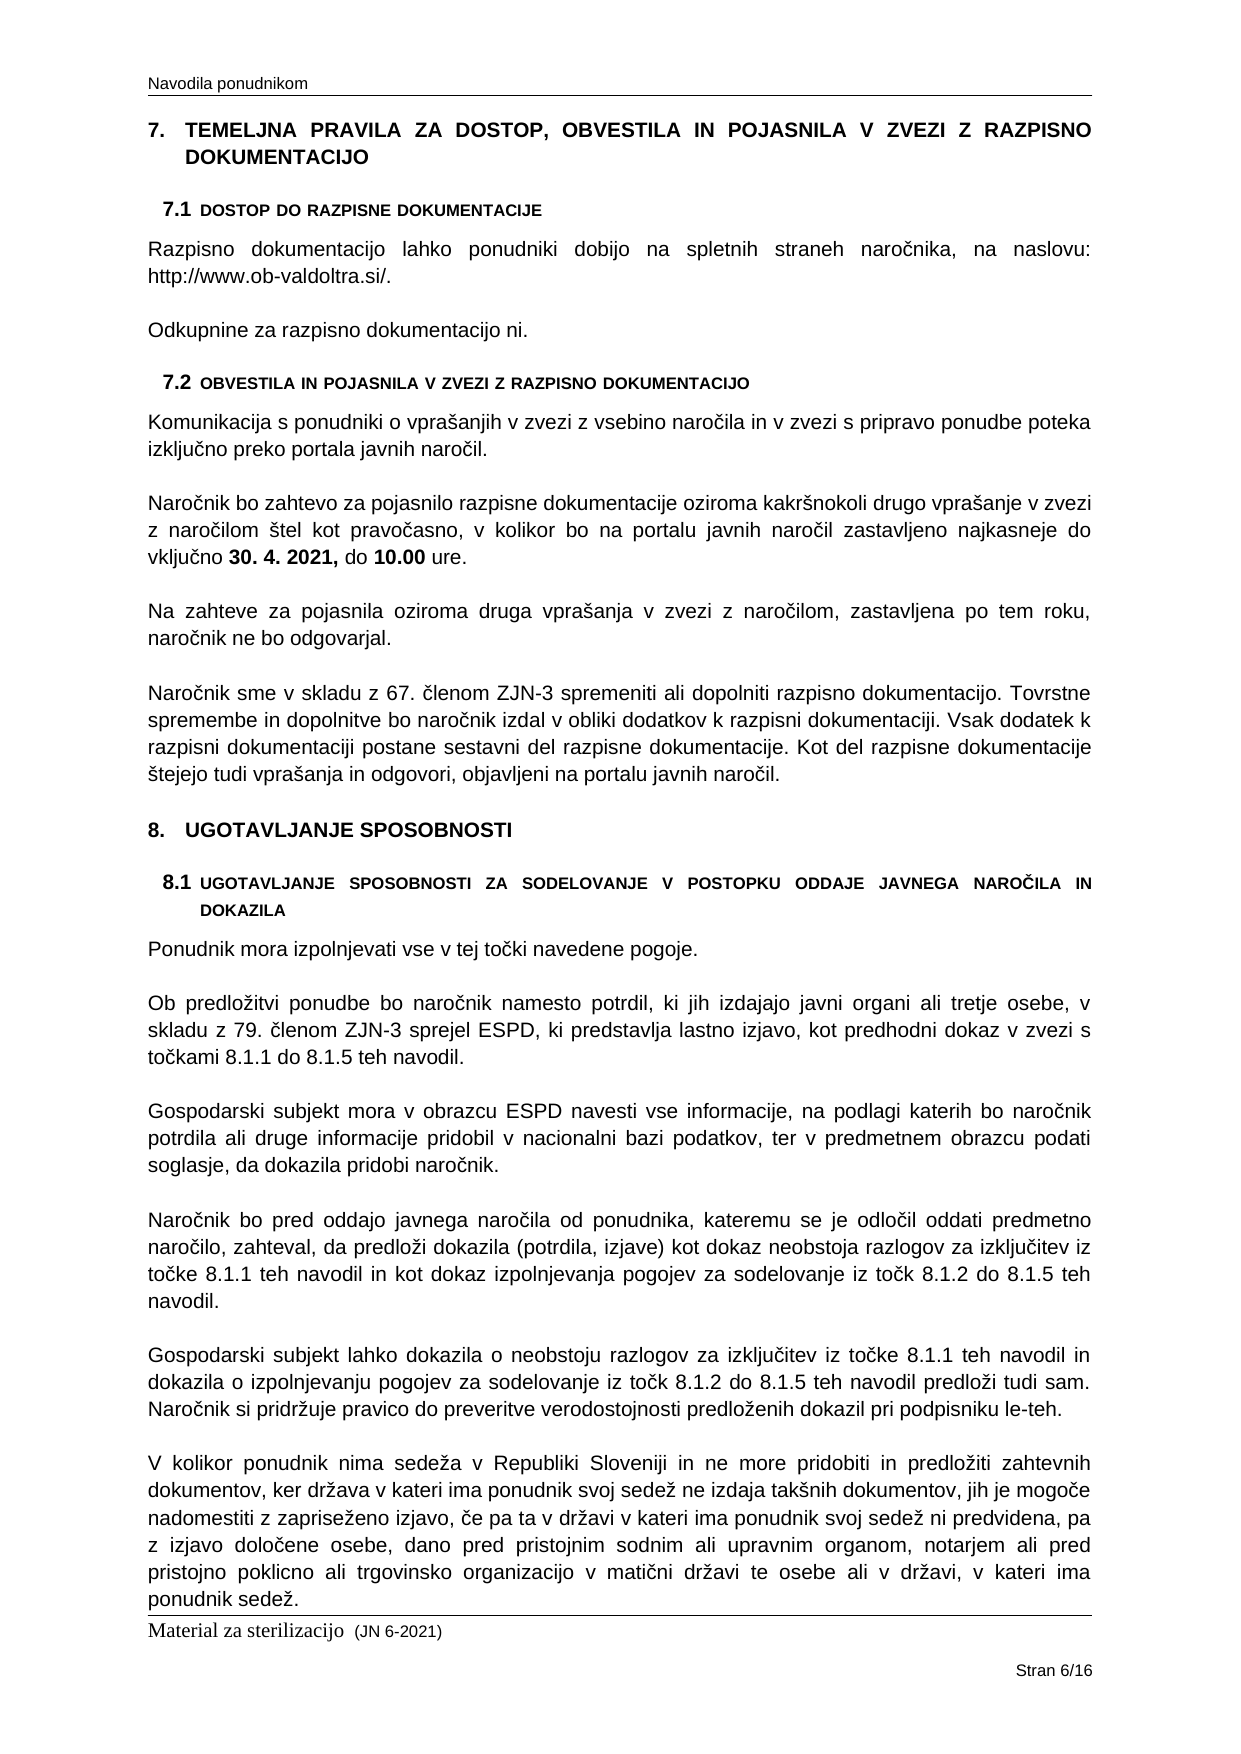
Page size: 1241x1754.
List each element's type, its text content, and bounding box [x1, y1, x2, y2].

text Naročnik bo pred oddajo javnega naročila od ponudnika, kateremu se je odločil oddati predmetno naročilo, zahteval, da predloži dokazila (potrdila, izjave) kot dokaz neobstoja razlogov za izključitev iz točke 8.1.1 teh navodil in kot dokaz izpolnjevanja pogojev za sodelovanje iz točk 8.1.2 do 8.1.5 teh navodil. [148, 1213, 1092, 1321]
subtitle obvestila in pojasnila v zvezi z razpisno dokumentacijo [162, 371, 1092, 398]
text Naročnik sme v skladu z 67. členom ZJN-3 spremeniti ali dopolniti razpisno dokumentacijo. Tovrstne spremembe in dopolnitve bo naročnik izdal v obliki dodatkov k razpisni dokumentaciji. Vsak dodatek k razpisni dokumentaciji postane sestavni del razpisne dokumentacije. Kot del razpisne dokumentacije štejejo tudi vprašanja in odgovori, objavljeni na portalu javnih naročil. [148, 681, 1092, 790]
text Komunikacija s ponudniki o vprašanjih v zvezi z vsebino naročila in v zvezi s pripravo ponudbe poteka izključno preko portala javnih naročil. [148, 411, 1092, 465]
text Razpisno dokumentacijo lahko ponudniki dobijo na spletnih straneh naročnika, na naslovu: http://www.ob-valdoltra.si/. [148, 238, 1092, 292]
text Gospodarski subjekt lahko dokazila o neobstoju razlogov za izključitev iz točke 8.1.1 teh navodil in dokazila o izpolnjevanju pogojev za sodelovanje iz točk 8.1.2 do 8.1.5 teh navodil predloži tudi sam. Naročnik si pridržuje pravico do preveritve verodostojnosti predloženih dokazil pri podpisniku le-teh. [148, 1348, 1092, 1429]
text Ponudnik mora izpolnjevati vse v tej točki navedene pogoje. [148, 942, 1092, 969]
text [148, 1456, 1092, 1565]
subtitle dostop do razpisne dokumentacije [162, 198, 1092, 225]
text Odkupnine za razpisno dokumentacijo ni. [148, 319, 1092, 346]
subtitle ugotavljanje sposobnosti [148, 819, 1092, 846]
text Ob predložitvi ponudbe bo naročnik namesto potrdil, ki jih izdajajo javni organi ali tretje osebe, v skladu z 79. členom ZJN-3 sprejel ESPD, ki predstavlja lastno izjavo, kot predhodni dokaz v zvezi s točkami 8.1.1 do 8.1.5 teh navodil. [148, 996, 1092, 1077]
text Naročnik bo zahtevo za pojasnilo razpisne dokumentacije oziroma kakršnokoli drugo vprašanje v zvezi z naročilom štel kot pravočasno, v kolikor bo na portalu javnih naročil zastavljeno najkasneje do vključno 30. 4. 2021, do 10.00 ure. [148, 492, 1092, 573]
subtitle ugotavljanje sposobnosti za sodelovanje v postopku oddaje javnega naročila in dokazila [162, 875, 1092, 929]
subtitle TEMELJNA PRAVILA za dostop, obvestila in pojasnila v zvezi z razpisno dokumentacijo [148, 115, 1092, 169]
text Gospodarski subjekt mora v obrazcu ESPD navesti vse informacije, na podlagi katerih bo naročnik potrdila ali druge informacije pridobil v nacionalni bazi podatkov, ter v predmetnem obrazcu podati soglasje, da dokazila pridobi naročnik. [148, 1104, 1092, 1186]
text Na zahteve za pojasnila oziroma druga vprašanja v zvezi z naročilom, zastavljena po tem roku, naročnik ne bo odgovarjal. [148, 600, 1092, 654]
